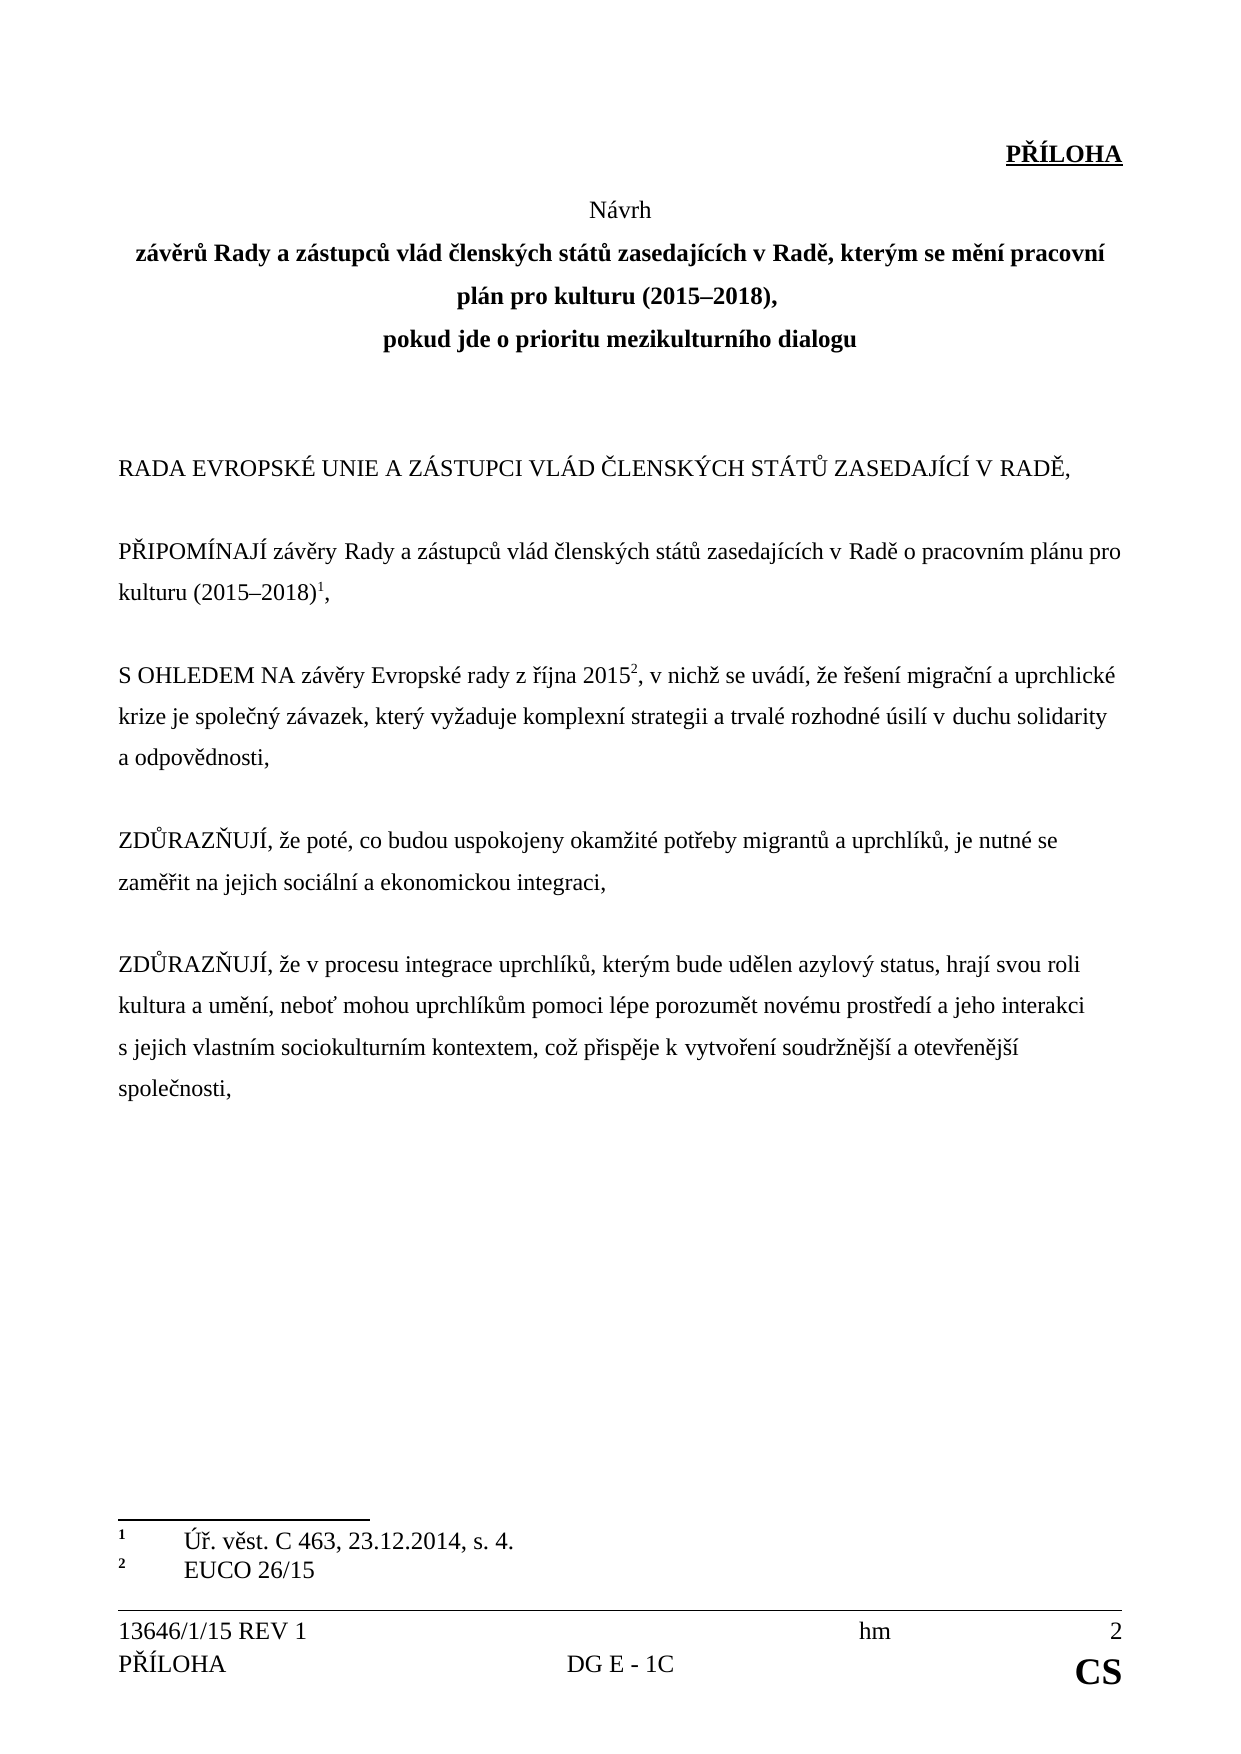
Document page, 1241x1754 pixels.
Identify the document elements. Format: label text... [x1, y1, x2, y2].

text ZDŮRAZŇUJÍ, že v procesu integrace uprchlíků, kterým bude udělen azylový status, hrají svou roli kultura a umění, neboť mohou uprchlíkům pomoci lépe porozumět novému prostředí a jeho interakci s jejich vlastním sociokulturním kontextem, což přispěje k vytvoření soudržnější a otevřenější společnosti, [118, 950, 1122, 1102]
text S OHLEDEM NA závěry Evropské rady z října 2015, v nichž se uvádí, že řešení migrační a uprchlické krize je společný závazek, který vyžaduje komplexní strategii a trvalé rozhodné úsilí v duchu solidarity a odpovědnosti, [118, 661, 1122, 771]
text Návrh [118, 195, 1122, 224]
text závěrů Rady a zástupců vlád členských států zasedajících v Radě, kterým se mění pracovní plán pro kulturu (2015–2018), pokud jde o prioritu mezikulturního dialogu [118, 238, 1122, 353]
text PŘÍLOHA [118, 139, 1122, 168]
text PŘIPOMÍNAJÍ závěry Rady a zástupců vlád členských států zasedajících v Radě o pracovním plánu pro kulturu (2015–2018), [118, 537, 1122, 606]
text ZDŮRAZŇUJÍ, že poté, co budou uspokojeny okamžité potřeby migrantů a uprchlíků, je nutné se zaměřit na jejich sociální a ekonomickou integraci, [118, 826, 1122, 895]
text RADA EVROPSKÉ UNIE A ZÁSTUPCI VLÁD ČLENSKÝCH STÁTŮ ZASEDAJÍCÍ V RADĚ, [118, 454, 1122, 482]
